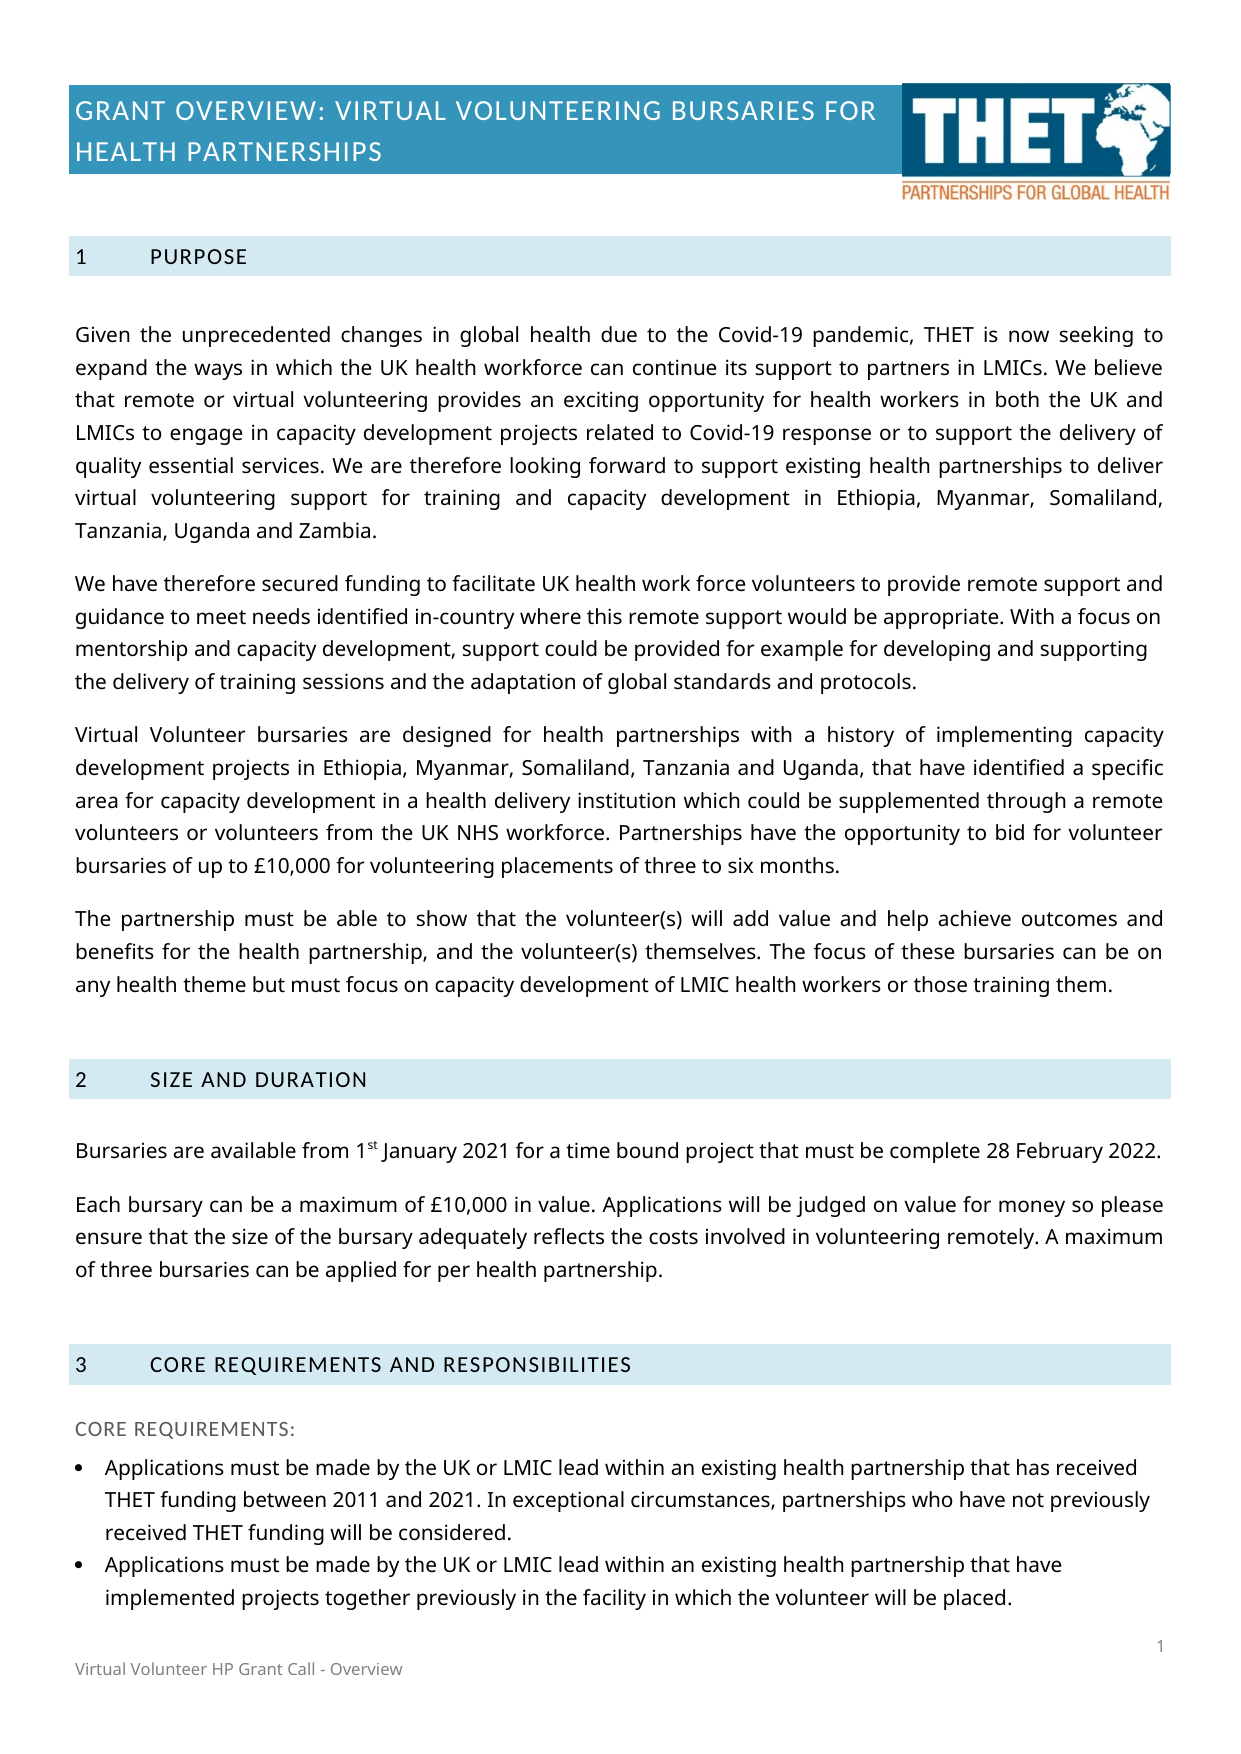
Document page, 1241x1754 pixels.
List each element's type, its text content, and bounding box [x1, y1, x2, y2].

list Applications must be made by the UK or LMIC lead within an existing health partnership that has received THET funding between 2011 and 2021. In exceptional circumstances, partnerships who have not previously received THET funding will be considered. [75, 1453, 1165, 1546]
picture [913, 98, 1004, 163]
subtitle 1 Purpose [75, 242, 1165, 270]
text Given the unprecedented changes in global health due to the Covid-19 pandemic, THET is now seeking to expand the ways in which the UK health workforce can continue its support to partners in LMICs. We believe that remote or virtual volunteering provides an exciting opportunity for health workers in both the UK and LMICs to engage in capacity development projects related to Covid-19 response or to support the delivery of quality essential services. We are therefore looking forward to support existing health partnerships to deliver virtual volunteering support for training and capacity development in Ethiopia, Myanmar, Somaliland, Tanzania, Uganda and Zambia. [75, 291, 1165, 544]
picture [1011, 98, 1094, 163]
subtitle 2 Size and Duration [75, 1065, 1165, 1093]
subtitle Core Requirements: [75, 1389, 1165, 1442]
text We have therefore secured funding to facilitate UK health work force volunteers to provide remote support and guidance to meet needs identified in-country where this remote support would be appropriate. With a focus on mentorship and capacity development, support could be provided for example for developing and supporting the delivery of training sessions and the adaptation of global standards and protocols. [74, 569, 1166, 696]
subtitle 3 Core Requirements and Responsibilities [75, 1350, 1165, 1378]
subtitle Grant Overview: Virtual Volunteering Bursaries for Health Partnerships [75, 92, 902, 168]
text Bursaries are available from 1st January 2021 for a time bound project that must be complete 28 February 2022. [75, 1136, 1165, 1165]
text The partnership must be able to show that the volunteer(s) will add value and help achieve outcomes and benefits for the health partnership, and the volunteer(s) themselves. The focus of these bursaries can be on any health theme but must focus on capacity development of LMIC health workers or those training them. [75, 904, 1165, 998]
text Each bursary can be a maximum of £10,000 in value. Applications will be judged on value for money so please ensure that the size of the bursary adequately reflects the costs involved in volunteering remotely. A maximum of three bursaries can be applied for per health partnership. [75, 1190, 1165, 1283]
text Virtual Volunteer bursaries are designed for health partnerships with a history of implementing capacity development projects in Ethiopia, Myanmar, Somaliland, Tanzania and Uganda, that have identified a specific area for capacity development in a health delivery institution which could be supplemented through a remote volunteers or volunteers from the UK NHS workforce. Partnerships have the opportunity to bid for volunteer bursaries of up to £10,000 for volunteering placements of three to six months. [75, 721, 1165, 879]
list Applications must be made by the UK or LMIC lead within an existing health partnership that have implemented projects together previously in the facility in which the volunteer will be placed. [75, 1550, 1165, 1611]
picture [902, 83, 1170, 200]
